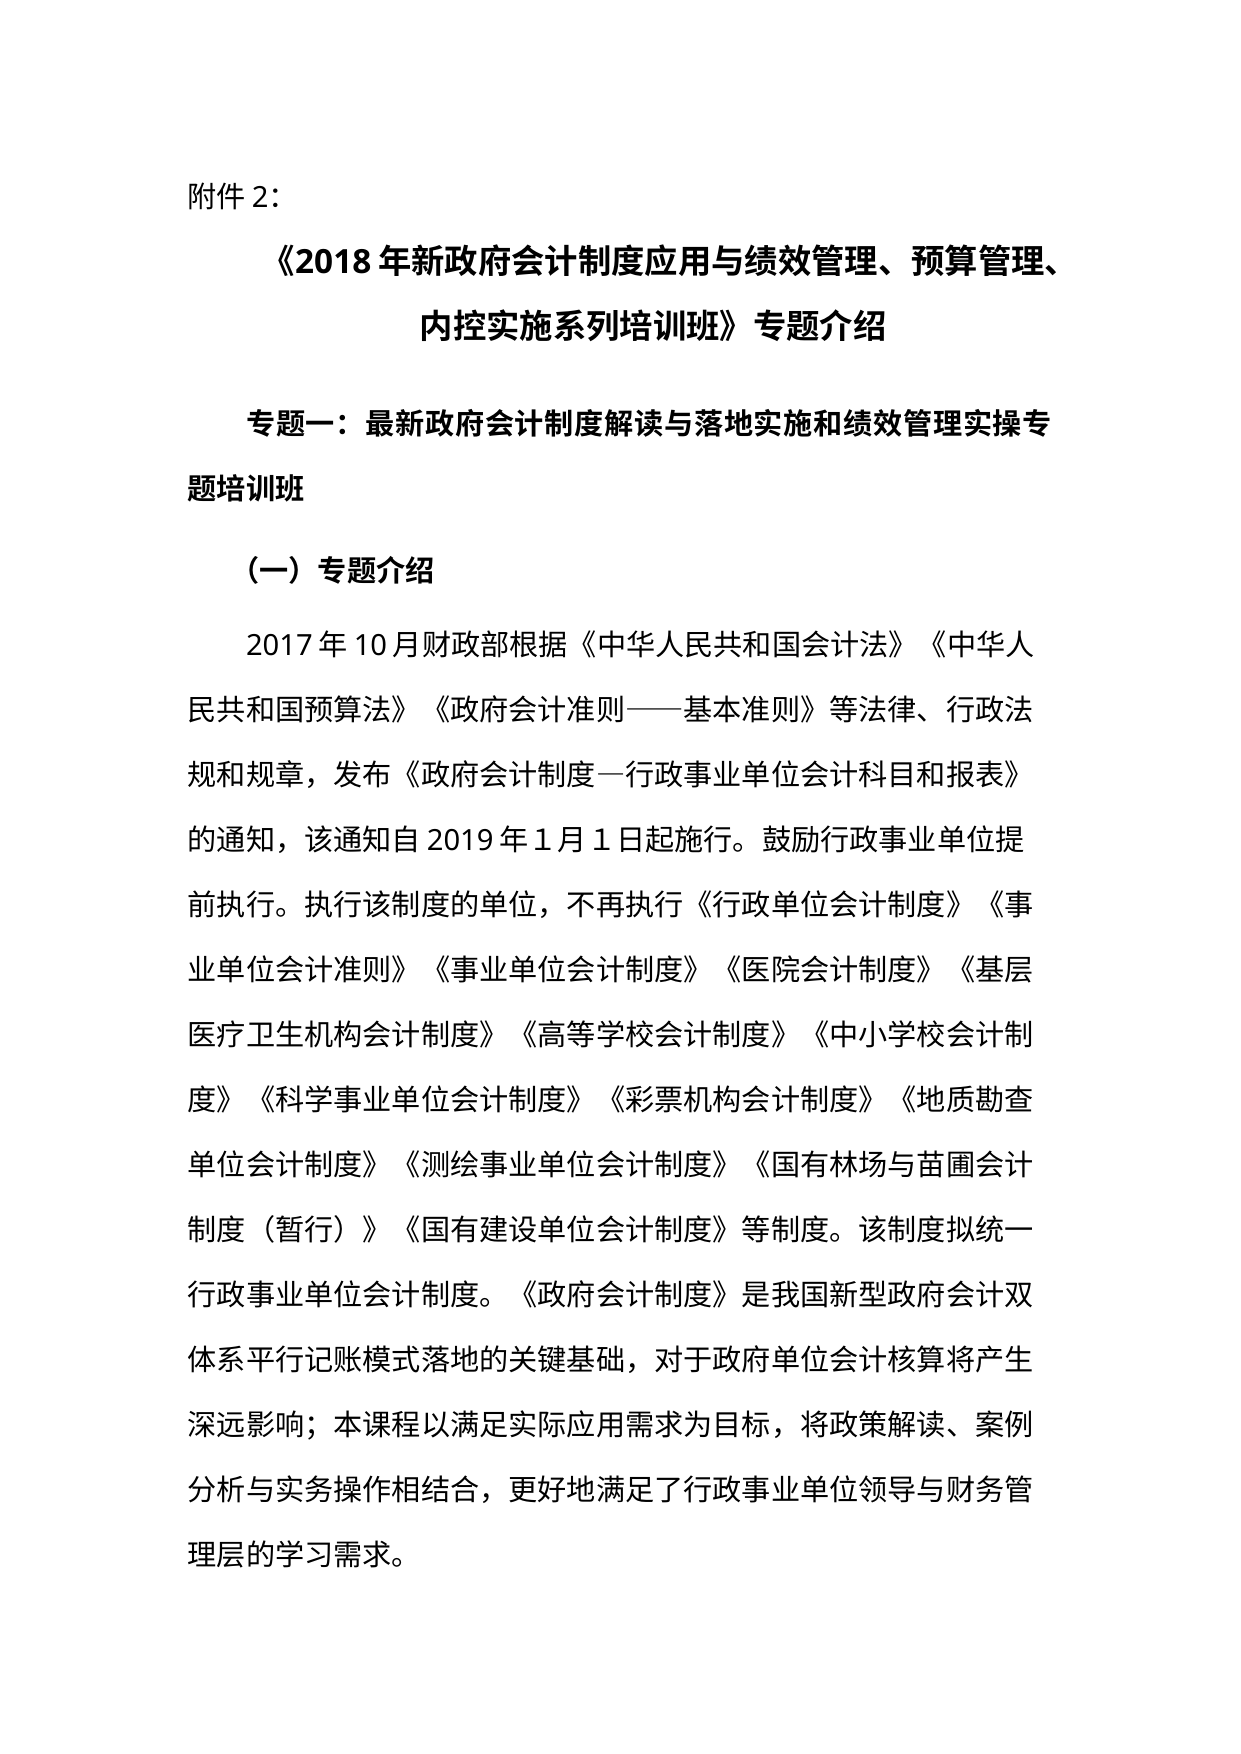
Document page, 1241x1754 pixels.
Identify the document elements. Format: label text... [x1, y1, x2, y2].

text 《2018年新政府会计制度应用与绩效管理、预算管理、内控实施系列培训班》专题介绍 [253, 227, 1053, 357]
text （一）专题介绍 [187, 536, 1053, 601]
text 2017年10月财政部根据《中华人民共和国会计法》《中华人民共和国预算法》《政府会计准则——基本准则》等法律、行政法规和规章，发布《政府会计制度—行政事业单位会计科目和报表》的通知，该通知自2019年１月１日起施行。鼓励行政事业单位提前执行。执行该制度的单位，不再执行《行政单位会计制度》《事业单位会计准则》《事业单位会计制度》《医院会计制度》《基层医疗卫生机构会计制度》《高等学校会计制度》《中小学校会计制度》《科学事业单位会计制度》《彩票机构会计制度》《地质勘查单位会计制度》《测绘事业单位会计制度》《国有林场与苗圃会计制度（暂行）》《国有建设单位会计制度》等制度。该制度拟统一行政事业单位会计制度。《政府会计制度》是我国新型政府会计双体系平行记账模式落地的关键基础，对于政府单位会计核算将产生深远影响；本课程以满足实际应用需求为目标，将政策解读、案例分析与实务操作相结合，更好地满足了行政事业单位领导与财务管理层的学习需求。 [187, 610, 1053, 1585]
text 专题一：最新政府会计制度解读与落地实施和绩效管理实操专题培训班 [187, 389, 1053, 519]
text 附件2： [187, 162, 1053, 227]
